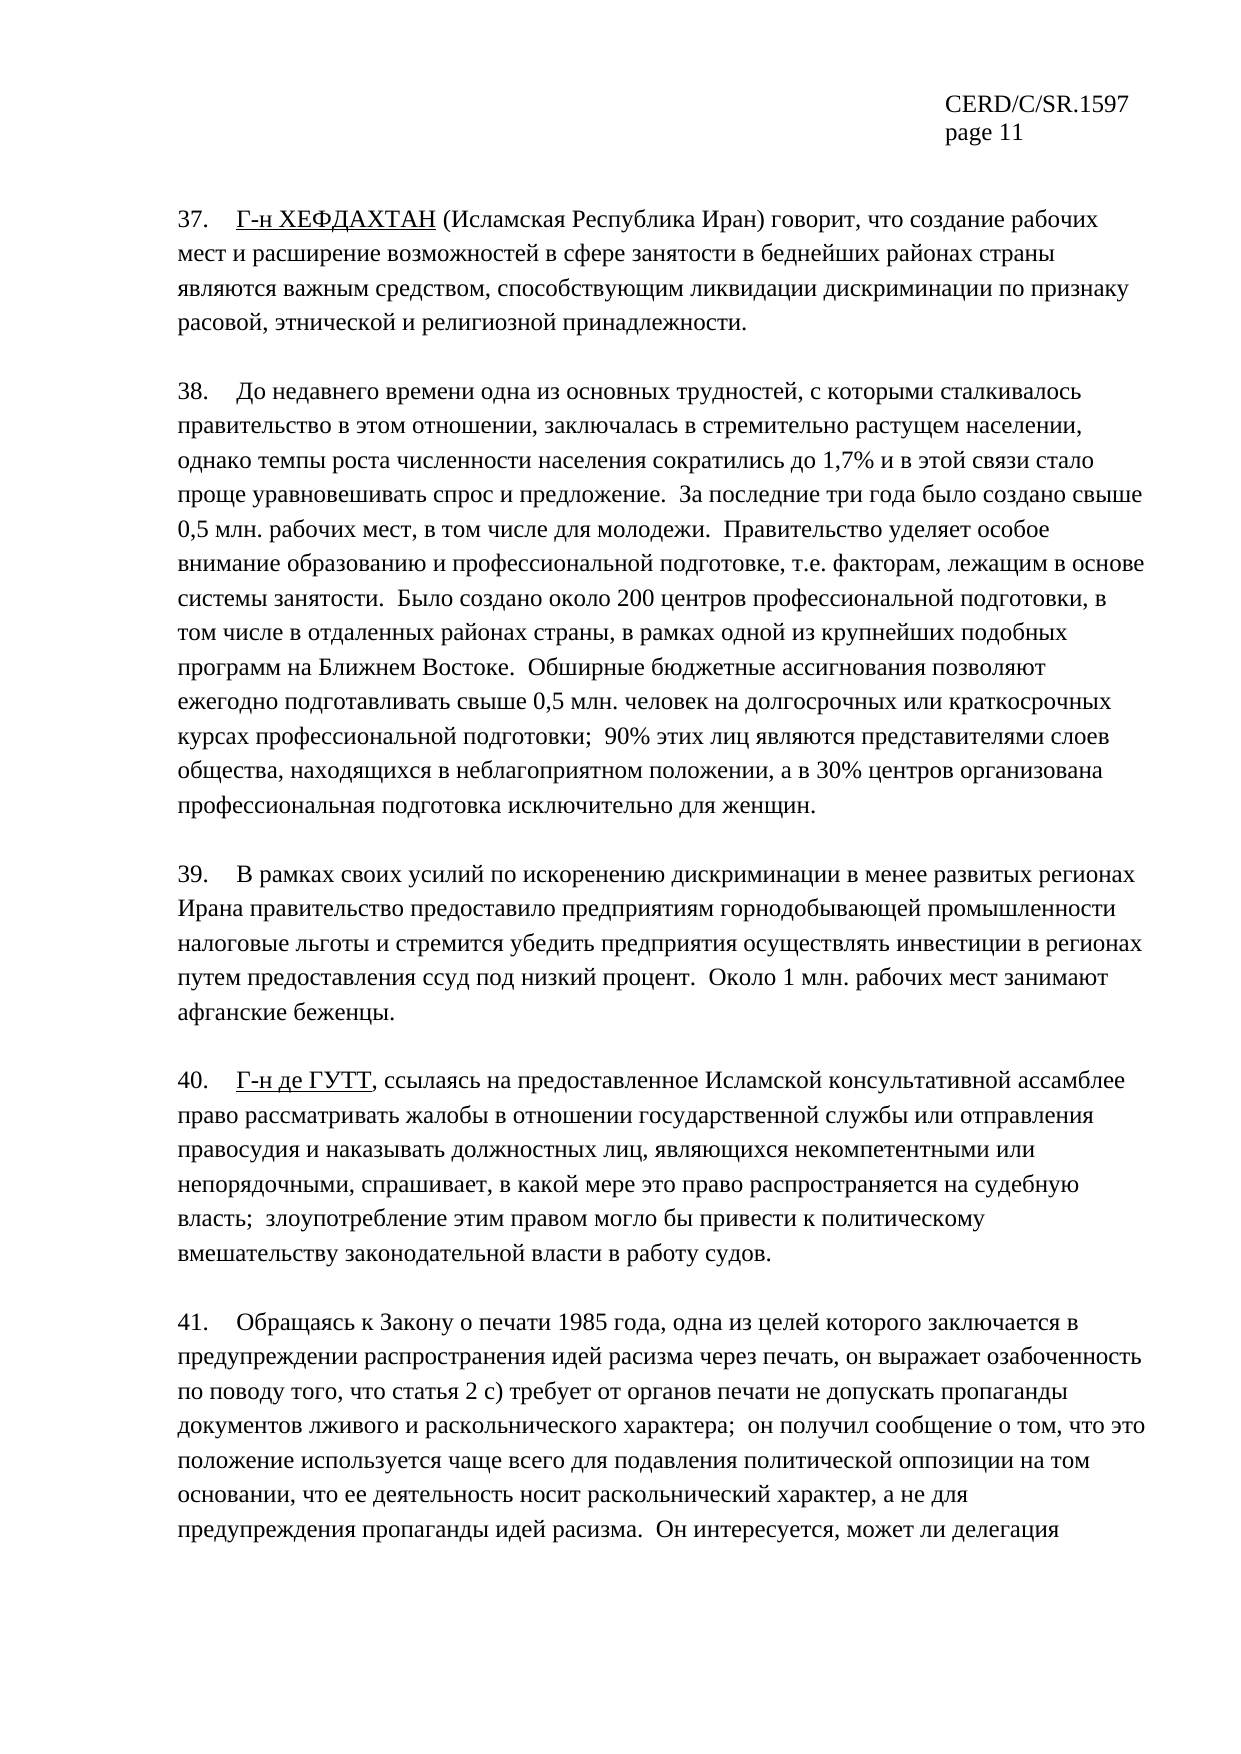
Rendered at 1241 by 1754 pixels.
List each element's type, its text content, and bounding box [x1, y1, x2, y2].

text 40. Г-н де ГУТТ, ссылаясь на предоставленное Исламской консультативной ассамблее право рассматривать жалобы в отношении государственной службы или отправления правосудия и наказывать должностных лиц, являющихся некомпетентными или непорядочными, спрашивает, в какой мере это право распространяется на судебную власть; злоупотребление этим правом могло бы привести к политическому вмешательству законодательной власти в работу судов. [177, 1066, 1152, 1267]
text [177, 1307, 1152, 1543]
text 39. В рамках своих усилий по искоренению дискриминации в менее развитых регионах Ирана правительство предоставило предприятиям горнодобывающей промышленности налоговые льготы и стремится убедить предприятия осуществлять инвестиции в регионах путем предоставления ссуд под низкий процент. Около 1 млн. рабочих мест занимают афганские беженцы. [177, 859, 1152, 1025]
text 38. До недавнего времени одна из основных трудностей, с которыми сталкивалось правительство в этом отношении, заключалась в стремительно растущем населении, однако темпы роста численности населения сократились до 1,7% и в этой связи стало проще уравновешивать спрос и предложение. За последние три года было создано свыше 0,5 млн. рабочих мест, в том числе для молодежи. Правительство уделяет особое внимание образованию и профессиональной подготовке, т.е. факторам, лежащим в основе системы занятости. Было создано около 200 центров профессиональной подготовки, в том числе в отдаленных районах страны, в рамках одной из крупнейших подобных программ на Ближнем Востоке. Обширные бюджетные ассигнования позволяют ежегодно подготавливать свыше 0,5 млн. человек на долгосрочных или краткосрочных курсах профессиональной подготовки; 90% этих лиц являются представителями слоев общества, находящихся в неблагоприятном положении, а в 30% центров организована профессиональная подготовка исключительно для женщин. [177, 376, 1152, 818]
text 37. Г-н ХЕФДАХТАН (Исламская Республика Иран) говорит, что создание рабочих мест и расширение возможностей в сфере занятости в беднейших районах страны являются важным средством, способствующим ликвидации дискриминации по признаку расовой, этнической и религиозной принадлежности. [177, 204, 1152, 336]
